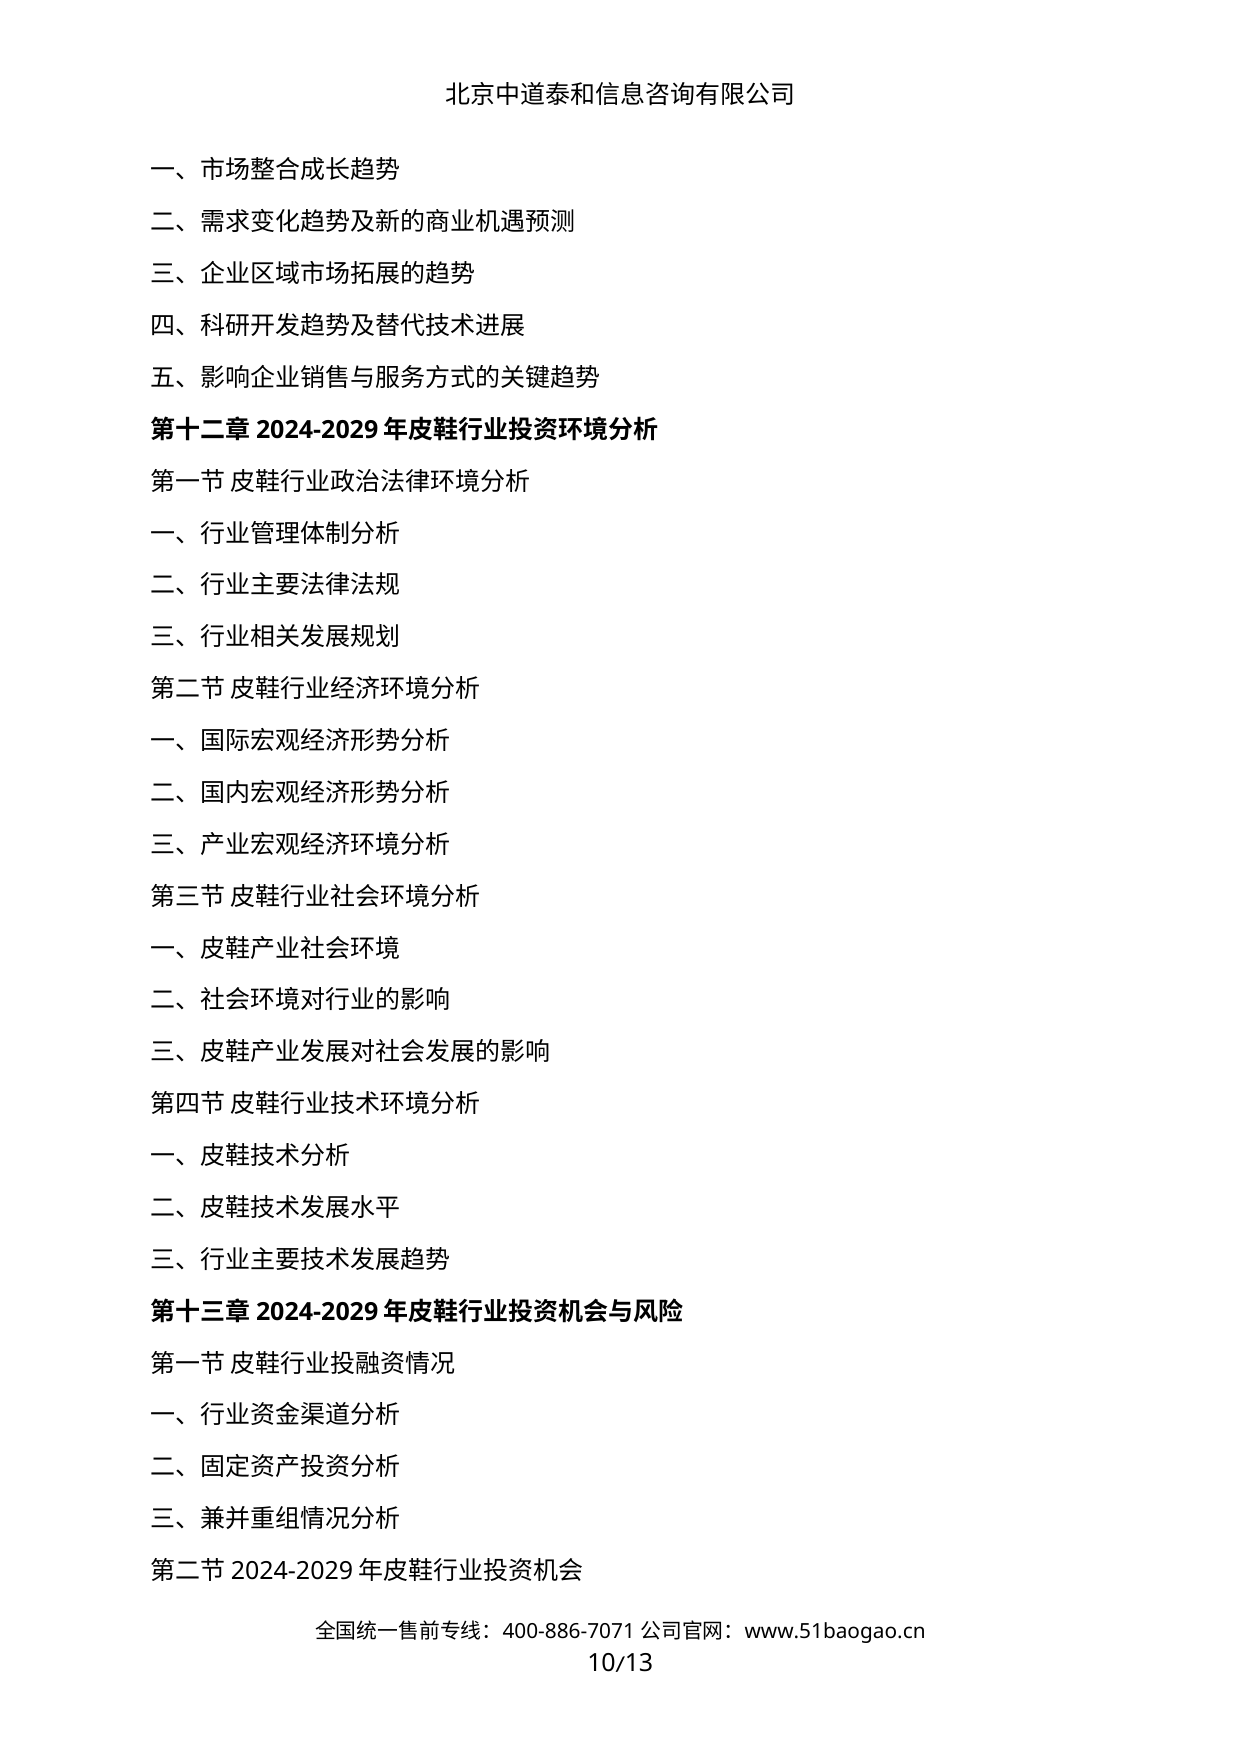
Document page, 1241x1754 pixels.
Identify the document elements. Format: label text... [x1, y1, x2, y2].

text 一、行业管理体制分析 [150, 513, 1090, 549]
text 二、国内宏观经济形势分析 [150, 772, 1090, 809]
text 三、行业相关发展规划 [150, 617, 1090, 653]
text 三、产业宏观经济环境分析 [150, 824, 1090, 861]
text 一、市场整合成长趋势 [150, 150, 1090, 186]
text 第十二章 2024-2029年皮鞋行业投资环境分析 [150, 409, 1090, 446]
text 第十三章 2024-2029年皮鞋行业投资机会与风险 [150, 1291, 1090, 1327]
text 三、企业区域市场拓展的趋势 [150, 254, 1090, 290]
text 三、兼并重组情况分析 [150, 1499, 1090, 1535]
text 二、社会环境对行业的影响 [150, 980, 1090, 1016]
text 一、皮鞋技术分析 [150, 1136, 1090, 1172]
text 二、需求变化趋势及新的商业机遇预测 [150, 202, 1090, 238]
text 四、科研开发趋势及替代技术进展 [150, 306, 1090, 342]
text 第二节 2024-2029年皮鞋行业投资机会 [150, 1551, 1090, 1587]
text 第一节 皮鞋行业投融资情况 [150, 1343, 1090, 1379]
text 二、固定资产投资分析 [150, 1447, 1090, 1483]
text 三、皮鞋产业发展对社会发展的影响 [150, 1032, 1090, 1068]
text 第三节 皮鞋行业社会环境分析 [150, 876, 1090, 912]
text 三、行业主要技术发展趋势 [150, 1239, 1090, 1276]
text 一、国际宏观经济形势分析 [150, 721, 1090, 757]
text 一、皮鞋产业社会环境 [150, 928, 1090, 964]
text 五、影响企业销售与服务方式的关键趋势 [150, 357, 1090, 394]
text 一、行业资金渠道分析 [150, 1395, 1090, 1431]
text 二、皮鞋技术发展水平 [150, 1187, 1090, 1224]
text 第四节 皮鞋行业技术环境分析 [150, 1084, 1090, 1120]
text 第一节 皮鞋行业政治法律环境分析 [150, 461, 1090, 497]
text 第二节 皮鞋行业经济环境分析 [150, 669, 1090, 705]
text 二、行业主要法律法规 [150, 565, 1090, 601]
